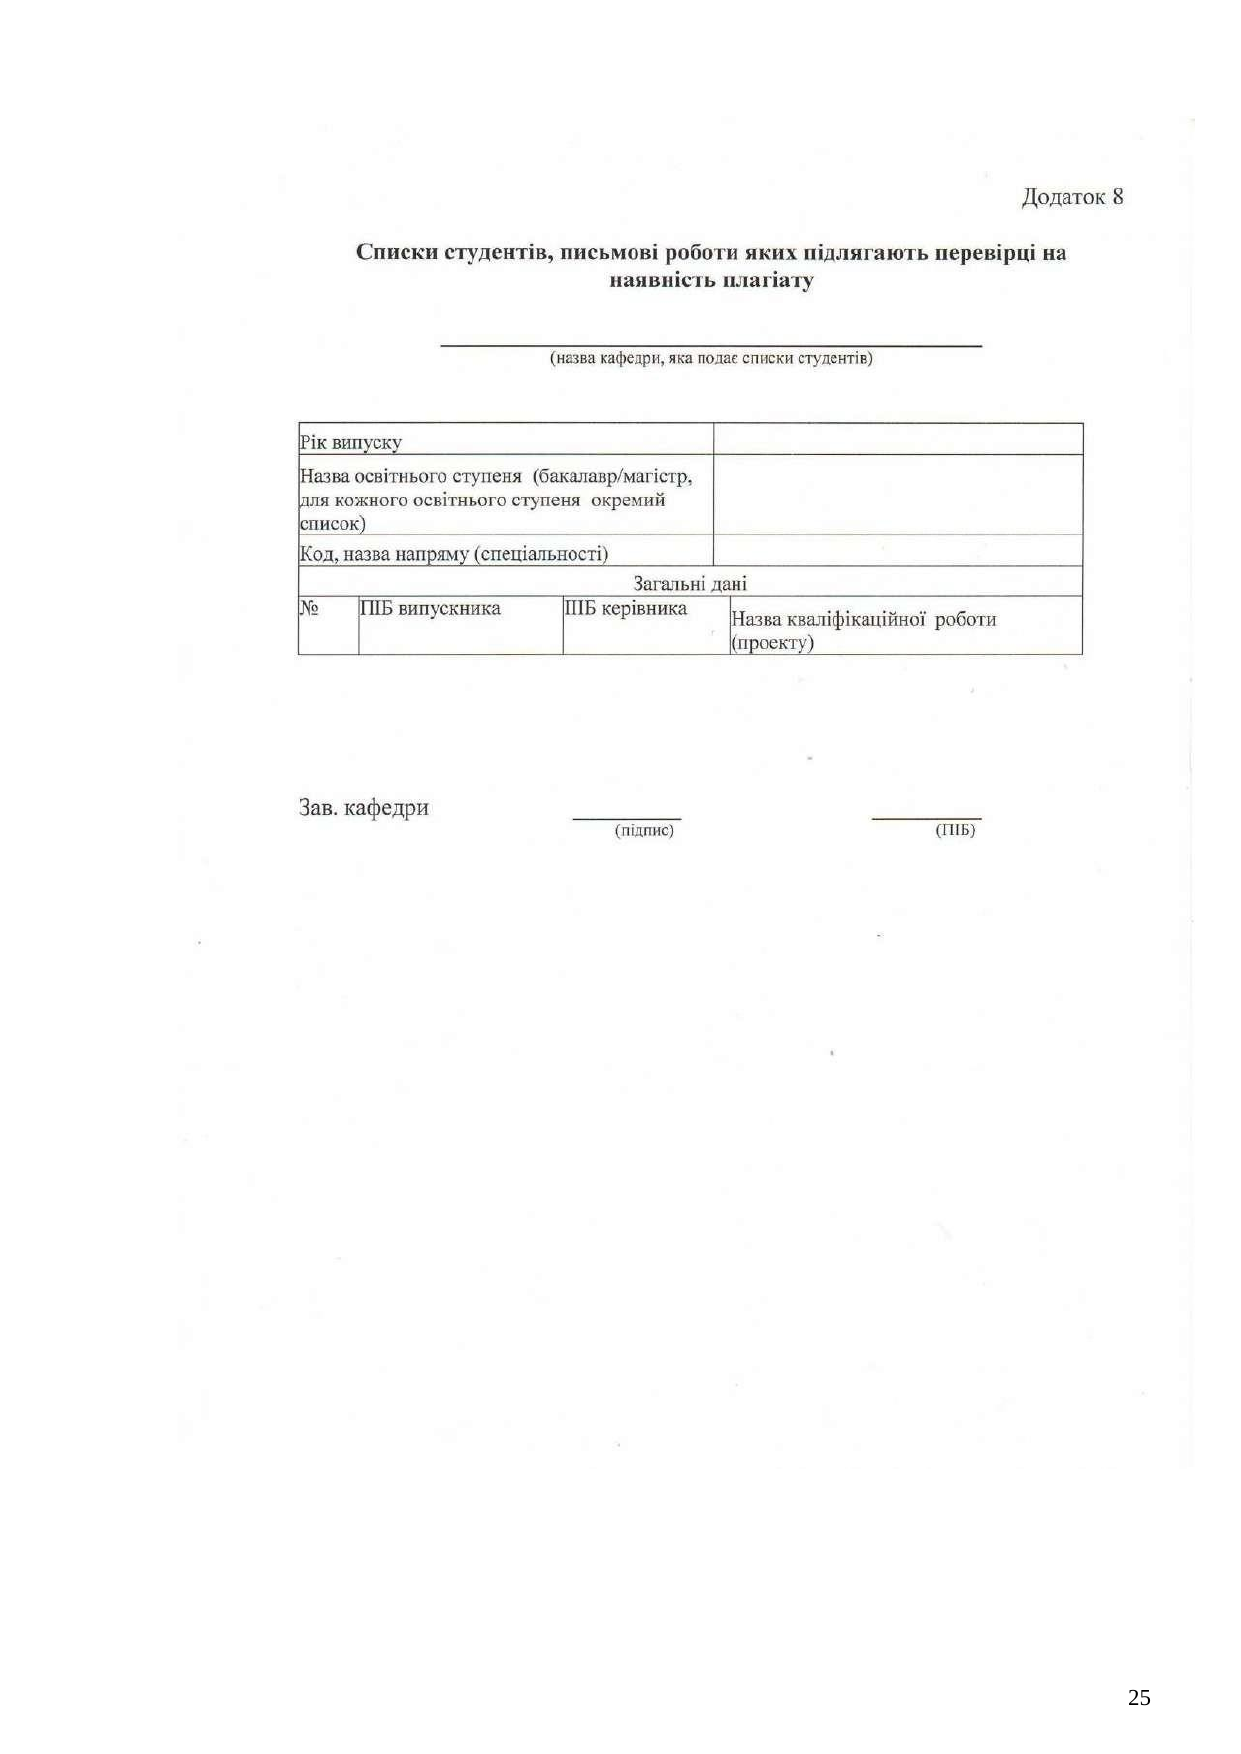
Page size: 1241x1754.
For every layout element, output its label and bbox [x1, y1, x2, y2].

picture [177, 116, 1195, 1469]
